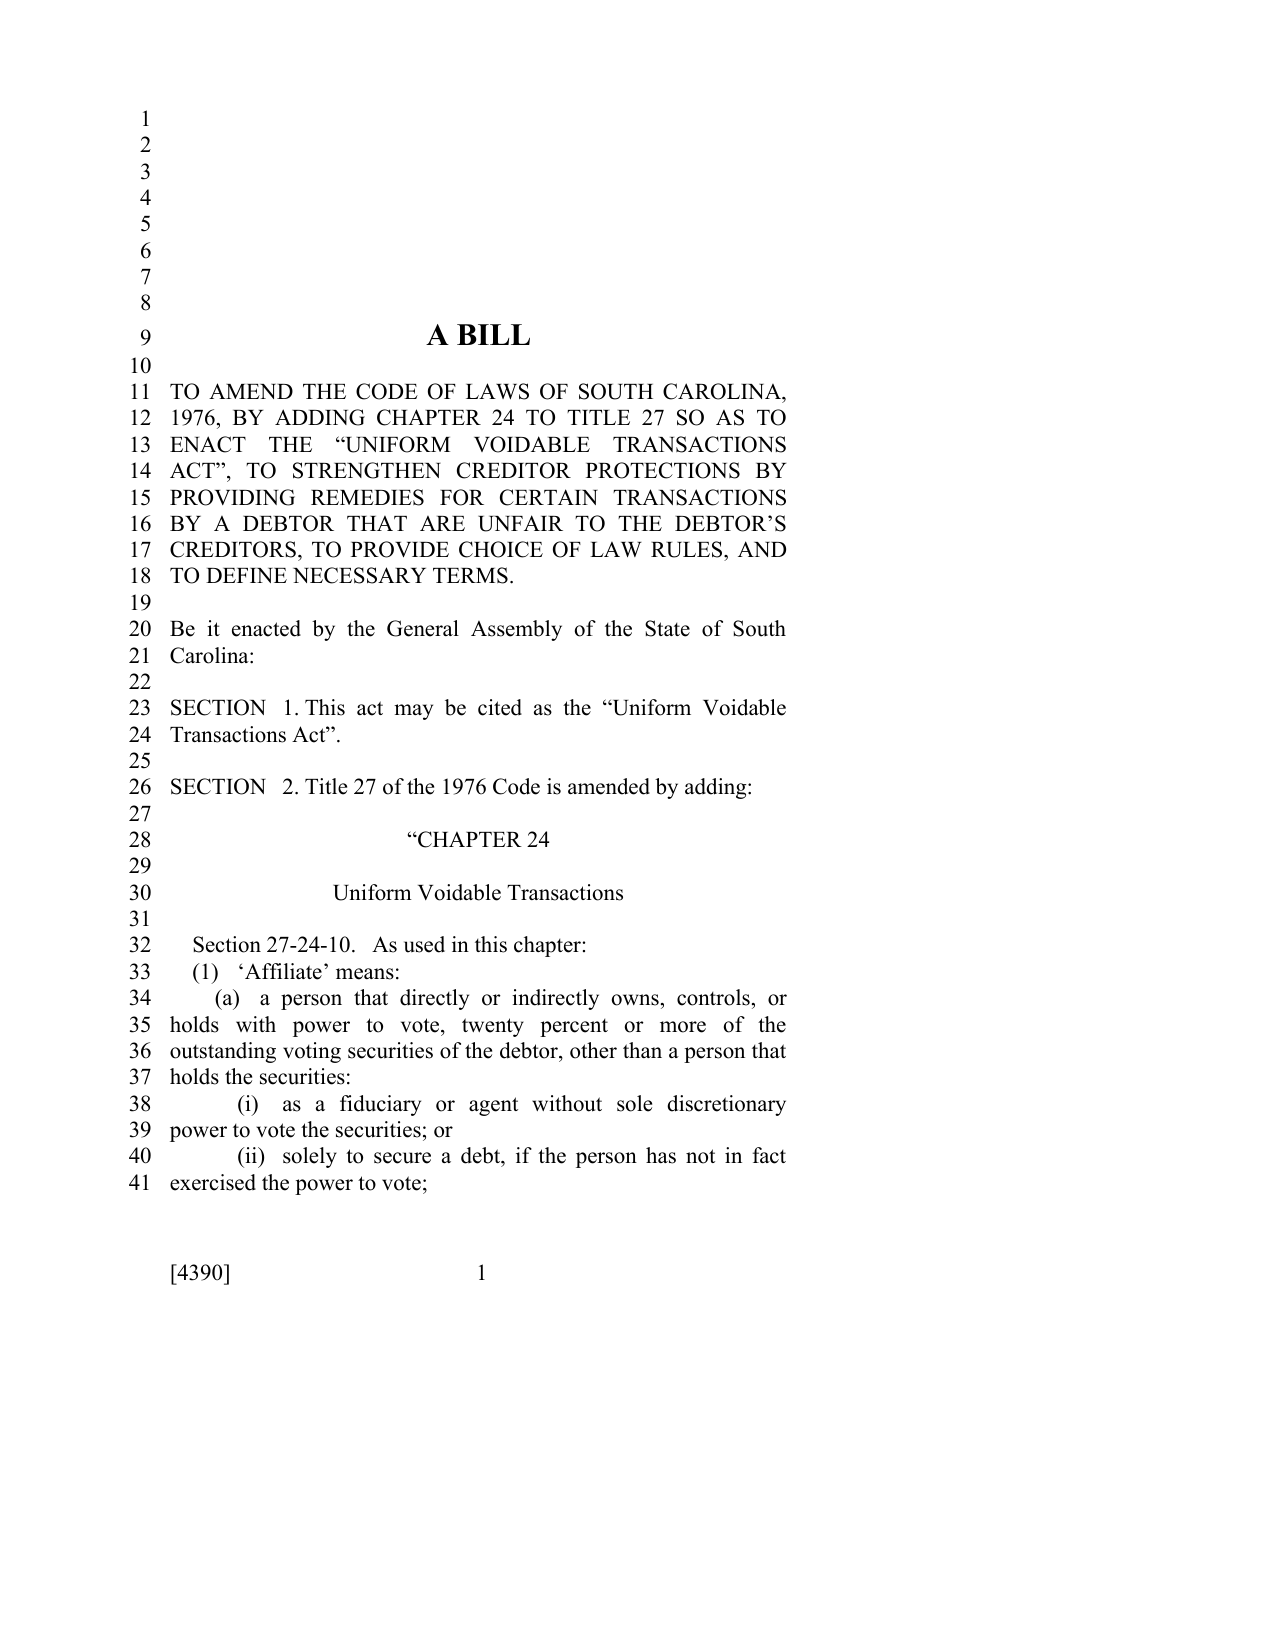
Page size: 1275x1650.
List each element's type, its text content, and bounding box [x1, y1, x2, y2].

text Be it enacted by the General Assembly of the State of South Carolina: [169, 615, 787, 668]
text A BILL [169, 316, 787, 352]
text (i) as a fiduciary or agent without sole discretionary power to vote the securities; or [169, 1090, 787, 1142]
text SECTION 1. This act may be cited as the “Uniform Voidable Transactions Act”. [169, 694, 787, 747]
text (1) ‘Affiliate’ means: [169, 958, 787, 984]
text (a) a person that directly or indirectly owns, controls, or holds with power to vote, twenty percent or more of the outstanding voting securities of the debtor, other than a person that holds the securities: [169, 984, 787, 1090]
text (ii) solely to secure a debt, if the person has not in fact exercised the power to vote; [169, 1142, 787, 1195]
text “CHAPTER 24 [169, 826, 787, 852]
text Section 27-24-10. As used in this chapter: [169, 932, 787, 958]
text SECTION 2. Title 27 of the 1976 Code is amended by adding: [169, 773, 787, 800]
text TO AMEND THE CODE OF LAWS OF SOUTH CAROLINA, 1976, BY ADDING CHAPTER 24 TO TITLE 27 SO AS TO ENACT THE “UNIFORM VOIDABLE TRANSACTIONS ACT”, TO STRENGTHEN CREDITOR PROTECTIONS BY PROVIDING REMEDIES FOR CERTAIN TRANSACTIONS BY A DEBTOR THAT ARE UNFAIR TO THE DEBTOR’S CREDITORS, TO PROVIDE CHOICE OF LAW RULES, AND TO DEFINE NECESSARY TERMS. [169, 378, 787, 589]
text Uniform Voidable Transactions [169, 879, 787, 905]
